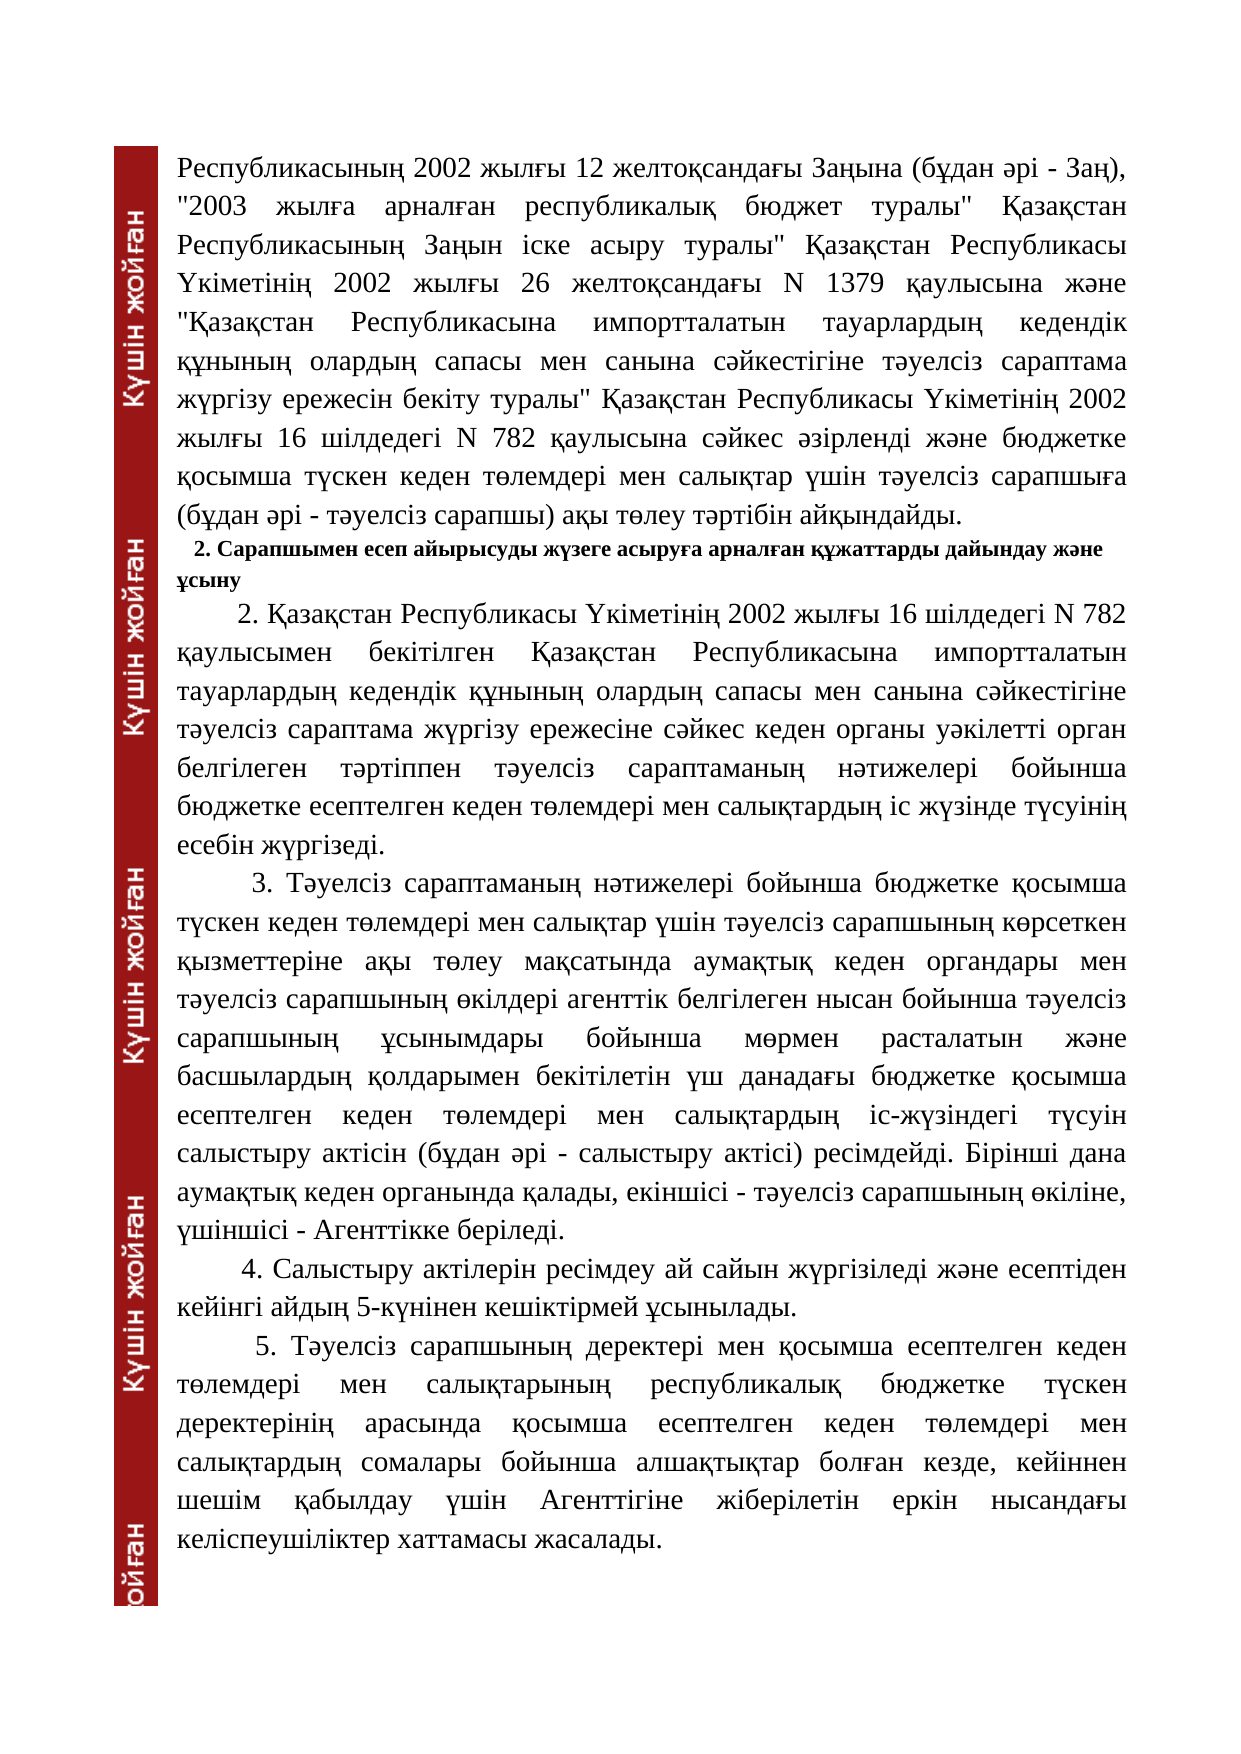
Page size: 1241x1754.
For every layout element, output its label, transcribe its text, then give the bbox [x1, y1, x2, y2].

picture [114, 1246, 158, 1251]
picture [114, 1323, 158, 1328]
text 5. Тәуелсiз сарапшының деректерi мен қосымша есептелген кеден төлемдерi мен салықтарының республикалық бюджетке түскен деректерiнiң арасында қосымша есептелген кеден төлемдерi мен салықтардың сомалары бойынша алшақтықтар болған кезде, кейiннен шешiм қабылдау үшiн Агенттiгіне жiберiлетiн еркiн нысандағы келiспеушiлiктер хаттамасы жасалады. [112, 1328, 1128, 1554]
picture [114, 530, 158, 535]
text 4. Салыстыру актiлерiн ресiмдеу ай сайын жүргiзiледi және есептiден кейiнгi айдың 5-күнiнен кешiктiрмей ұсынылады. [112, 1251, 1128, 1323]
picture [114, 592, 158, 596]
text 2. Қазақстан Республикасы Yкiметiнiң 2002 жылғы 16 шiлдедегі N 782 қаулысымен бекiтiлген Қазақстан Республикасына импортталатын тауарлардың кедендiк құнының олардың сапасы мен санына сәйкестiгiне тәуелсiз сараптама жүргiзу ережесiне сәйкес кеден органы уәкiлеттi орган белгiлеген тәртiппен тәуелсiз сараптаманың нәтижелерi бойынша бюджетке есептелген кеден төлемдерi мен салықтардың iс жүзiнде түсуiнiң есебiн жүргiзедi. [112, 596, 1128, 861]
picture [114, 146, 158, 150]
picture [114, 861, 158, 866]
picture [114, 1554, 158, 1606]
text 3. Тәуелсiз сараптаманың нәтижелерi бойынша бюджетке қосымша түскен кеден төлемдерi мен салықтар үшiн тәуелсiз сарапшының көрсеткен қызметтерiне ақы төлеу мақсатында аумақтық кеден органдары мен тәуелсiз сарапшының өкiлдерi агенттiк белгiлеген нысан бойынша тәуелсiз сарапшының ұсынымдары бойынша мөрмен расталатын және басшылардың қолдарымен бекiтiлетiн үш данадағы бюджетке қосымша есептелген кеден төлемдерi мен салықтардың iс-жүзiндегi түсуiн салыстыру актiсiн (бұдан әрi - салыстыру актiсi) ресiмдейдi. Бiрiншi дана аумақтық кеден органында қалады, екiншiсi - тәуелсiз сарапшының өкiлiне, үшiншiсi - Агенттiкке берiледi. [112, 866, 1128, 1246]
text 2. Сарапшымен есеп айырысуды жүзеге асыруға арналған құжаттарды дайындау және ұсыну [112, 535, 1128, 592]
